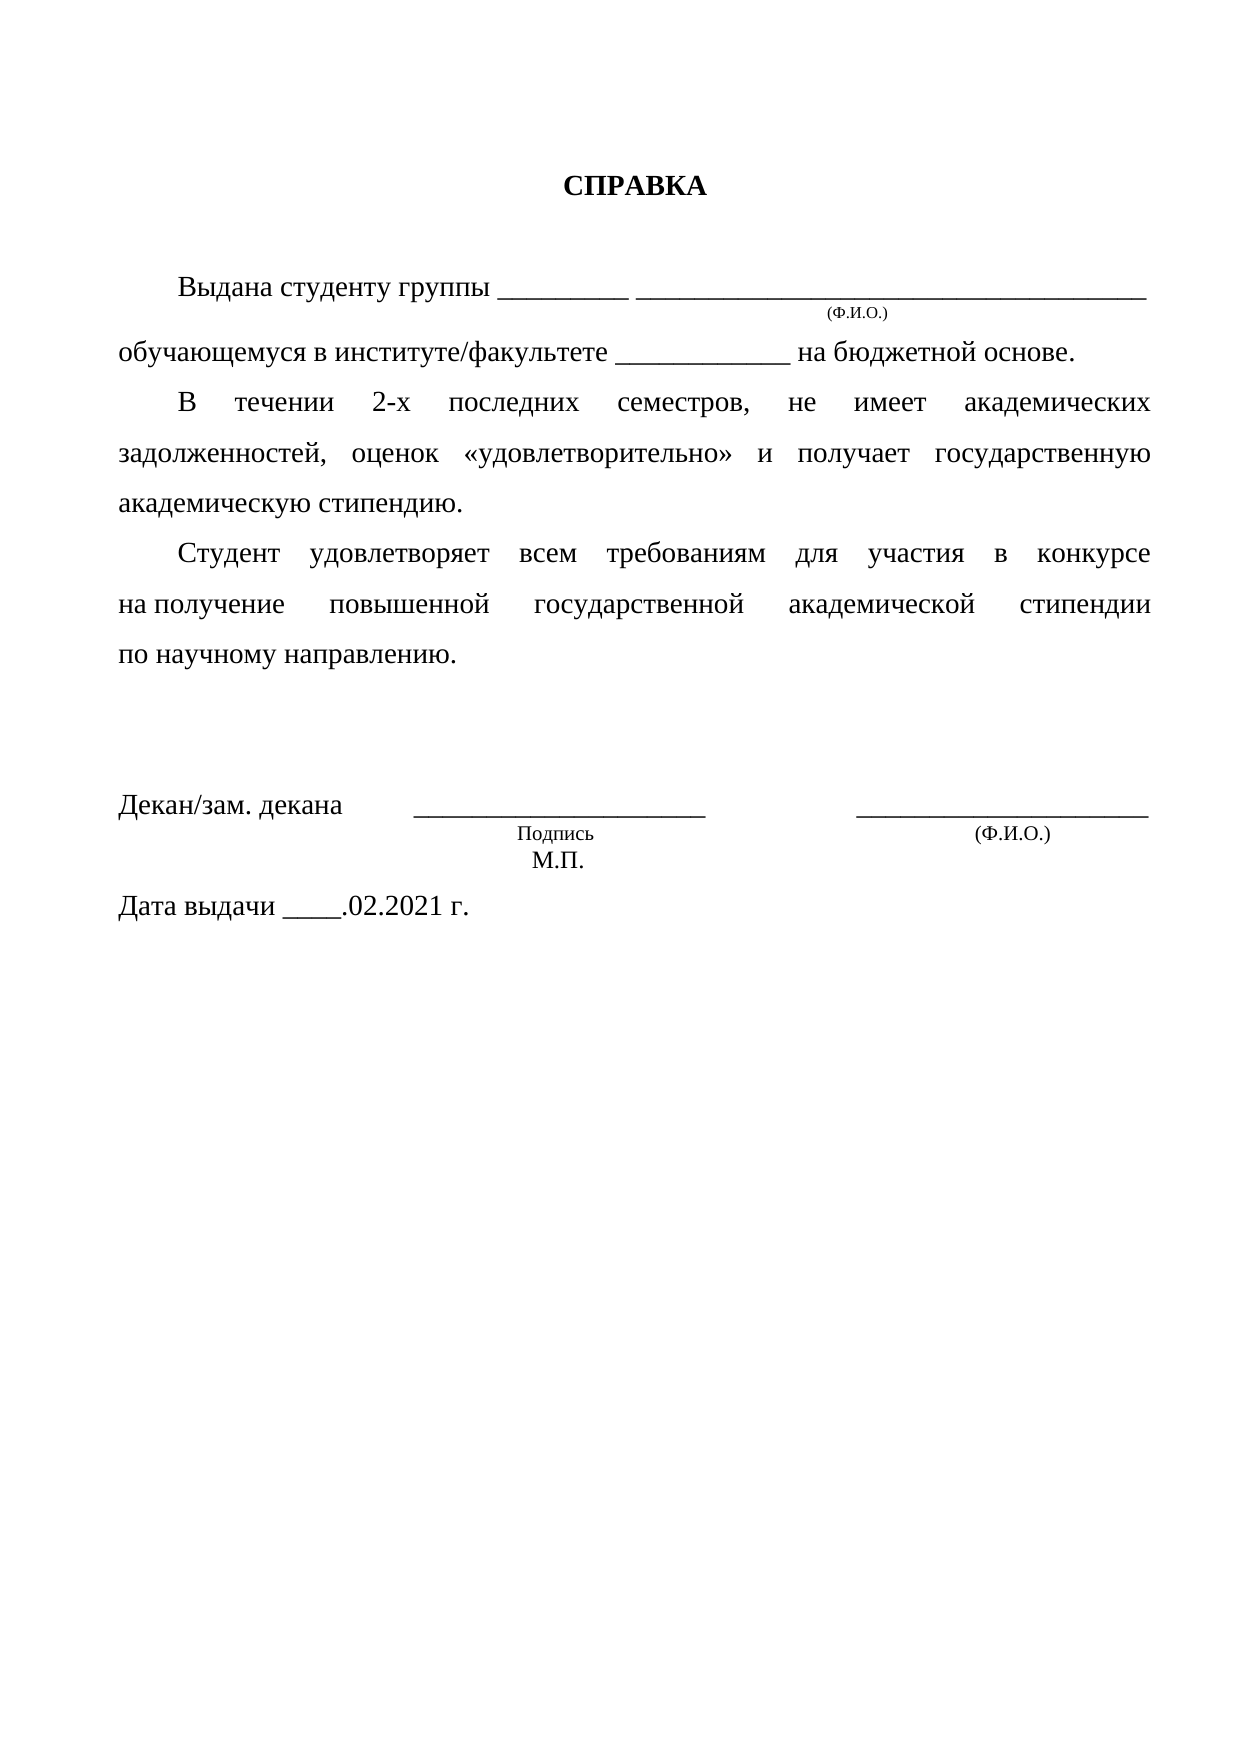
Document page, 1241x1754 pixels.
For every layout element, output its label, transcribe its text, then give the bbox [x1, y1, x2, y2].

text СПРАВКА [118, 168, 1152, 202]
text Дата выдачи ____.02.2021 г. [118, 888, 1152, 921]
text обучающемуся в институте/факультете ____________ на бюджетной основе. [118, 334, 1152, 368]
text Выдана студенту группы _________ ___________________________________ [118, 269, 1152, 303]
text Подпись (Ф.И.О.) [118, 821, 1152, 845]
text М.П. [118, 845, 1152, 873]
text В течении 2-х последних семестров, не имеет академических задолженностей, оценок «удовлетворительно» и получает государственную академическую стипендию. [118, 384, 1152, 519]
text (Ф.И.О.) [118, 303, 1152, 322]
text Студент удовлетворяет всем требованиям для участия в конкурсе на получение повышенной государственной академической стипендии по научному направлению. [118, 536, 1152, 670]
text Декан/зам. декана ____________________ ____________________ [118, 787, 1152, 821]
